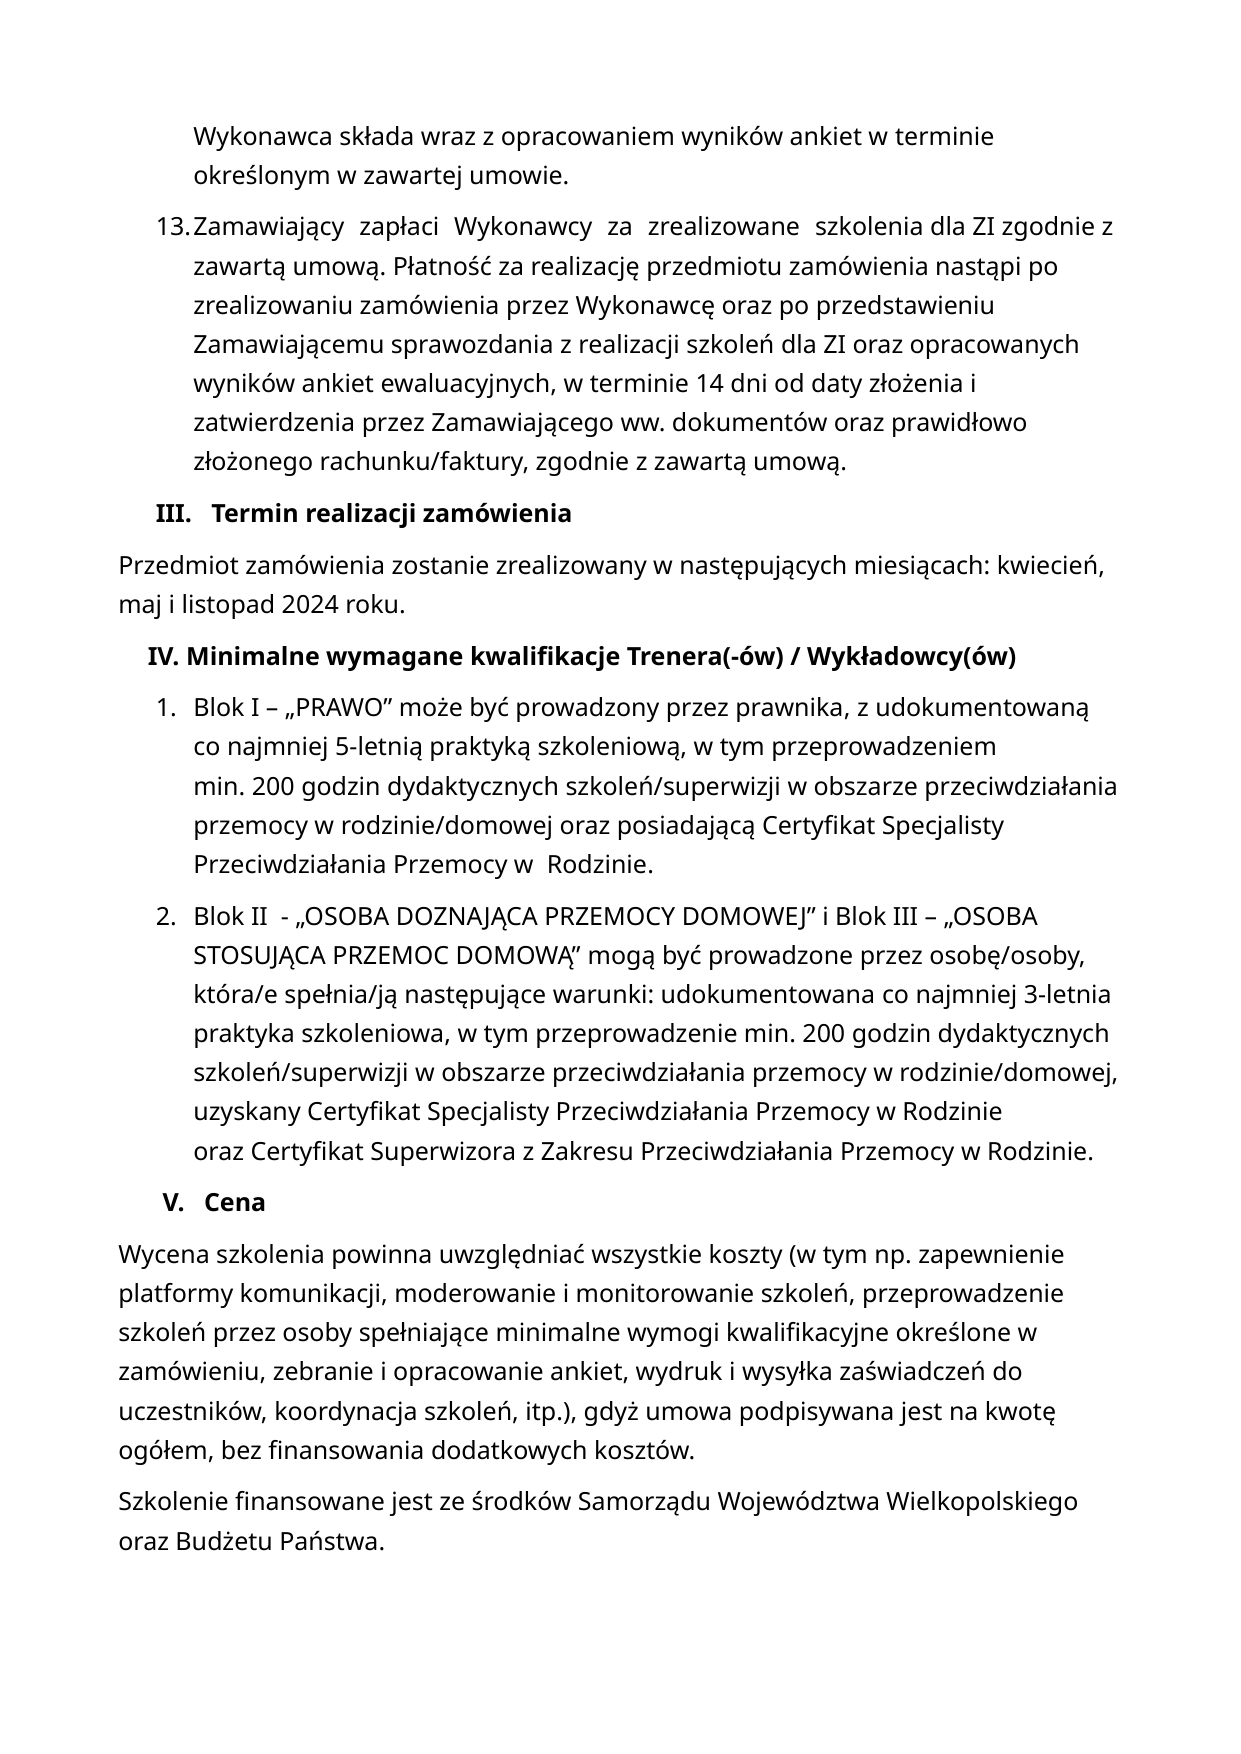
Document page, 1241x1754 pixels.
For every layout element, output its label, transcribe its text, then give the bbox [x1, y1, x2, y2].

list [156, 118, 1122, 191]
text Przedmiot zamówienia zostanie zrealizowany w następujących miesiącach: kwiecień, maj i listopad 2024 roku. [118, 547, 1122, 621]
text V. Cena [162, 1185, 1122, 1219]
text Szkolenie finansowane jest ze środków Samorządu Województwa Wielkopolskiego oraz Budżetu Państwa. [118, 1484, 1122, 1557]
subtitle III. Termin realizacji zamówienia [156, 496, 1122, 530]
text Wycena szkolenia powinna uwzględniać wszystkie koszty (w tym np. zapewnienie platformy komunikacji, moderowanie i monitorowanie szkoleń, przeprowadzenie szkoleń przez osoby spełniające minimalne wymogi kwalifikacyjne określone w zamówieniu, zebranie i opracowanie ankiet, wydruk i wysyłka zaświadczeń do uczestników, koordynacja szkoleń, itp.), gdyż umowa podpisywana jest na kwotę ogółem, bez finansowania dodatkowych kosztów. [118, 1236, 1122, 1466]
list Zamawiający zapłaci Wykonawcy za zrealizowane szkolenia dla ZI zgodnie z zawartą umową. Płatność za realizację przedmiotu zamówienia nastąpi po zrealizowaniu zamówienia przez Wykonawcę oraz po przedstawieniu Zamawiającemu sprawozdania z realizacji szkoleń dla ZI oraz opracowanych wyników ankiet ewaluacyjnych, w terminie 14 dni od daty złożenia i zatwierdzenia przez Zamawiającego ww. dokumentów oraz prawidłowo złożonego rachunku/faktury, zgodnie z zawartą umową. [156, 209, 1122, 478]
list Blok I – „PRAWO” może być prowadzony przez prawnika, z udokumentowaną co najmniej 5-letnią praktyką szkoleniową, w tym przeprowadzeniem min. 200 godzin dydaktycznych szkoleń/superwizji w obszarze przeciwdziałania przemocy w rodzinie/domowej oraz posiadającą Certyfikat Specjalisty Przeciwdziałania Przemocy w Rodzinie. [156, 690, 1122, 881]
subtitle IV. Minimalne wymagane kwalifikacje Trenera(-ów) / Wykładowcy(ów) [148, 638, 1122, 672]
list Blok II - „OSOBA DOZNAJĄCA PRZEMOCY DOMOWEJ” i Blok III – „OSOBA STOSUJĄCA PRZEMOC DOMOWĄ” mogą być prowadzone przez osobę/osoby, która/e spełnia/ją następujące warunki: udokumentowana co najmniej 3-letnia praktyka szkoleniowa, w tym przeprowadzenie min. 200 godzin dydaktycznych szkoleń/superwizji w obszarze przeciwdziałania przemocy w rodzinie/domowej, uzyskany Certyfikat Specjalisty Przeciwdziałania Przemocy w Rodzinie oraz Certyfikat Superwizora z Zakresu Przeciwdziałania Przemocy w Rodzinie. [156, 898, 1122, 1167]
